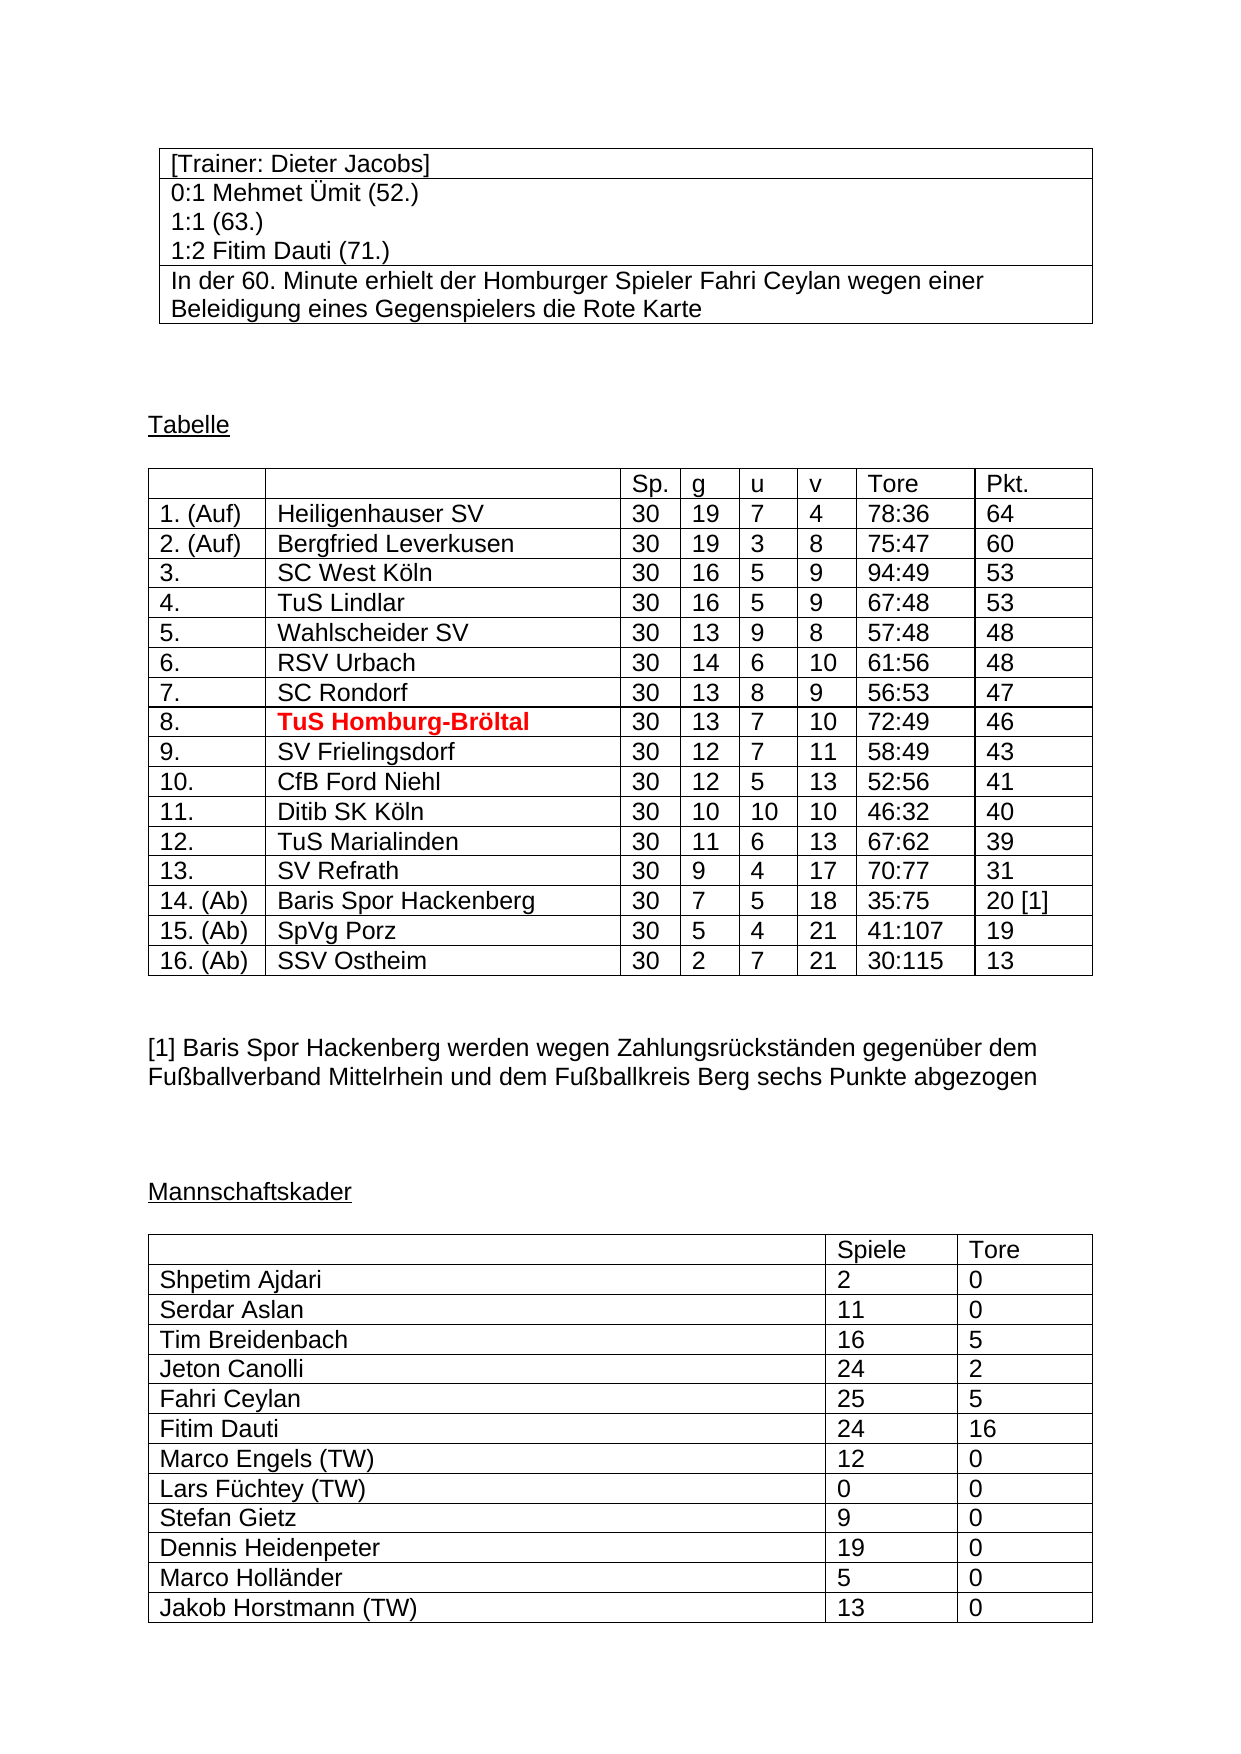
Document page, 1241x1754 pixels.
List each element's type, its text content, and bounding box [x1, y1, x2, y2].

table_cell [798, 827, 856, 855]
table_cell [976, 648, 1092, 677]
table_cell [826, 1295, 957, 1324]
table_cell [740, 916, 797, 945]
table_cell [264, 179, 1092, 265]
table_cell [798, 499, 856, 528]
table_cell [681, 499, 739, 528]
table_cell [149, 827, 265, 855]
text Mannschaftskader [148, 1177, 1093, 1206]
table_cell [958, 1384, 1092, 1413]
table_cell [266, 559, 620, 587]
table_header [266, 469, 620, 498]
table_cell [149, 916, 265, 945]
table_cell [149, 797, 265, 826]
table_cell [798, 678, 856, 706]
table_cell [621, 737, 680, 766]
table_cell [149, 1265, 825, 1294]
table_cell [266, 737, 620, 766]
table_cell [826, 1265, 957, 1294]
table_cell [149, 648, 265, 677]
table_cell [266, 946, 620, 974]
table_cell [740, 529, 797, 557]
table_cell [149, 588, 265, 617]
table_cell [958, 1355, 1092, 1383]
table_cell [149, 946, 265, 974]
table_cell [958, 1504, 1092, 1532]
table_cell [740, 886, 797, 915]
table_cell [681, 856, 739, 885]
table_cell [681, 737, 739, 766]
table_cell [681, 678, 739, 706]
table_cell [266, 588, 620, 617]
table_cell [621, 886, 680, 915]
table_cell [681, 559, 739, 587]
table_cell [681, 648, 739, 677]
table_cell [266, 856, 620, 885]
text Tabelle [148, 411, 1093, 439]
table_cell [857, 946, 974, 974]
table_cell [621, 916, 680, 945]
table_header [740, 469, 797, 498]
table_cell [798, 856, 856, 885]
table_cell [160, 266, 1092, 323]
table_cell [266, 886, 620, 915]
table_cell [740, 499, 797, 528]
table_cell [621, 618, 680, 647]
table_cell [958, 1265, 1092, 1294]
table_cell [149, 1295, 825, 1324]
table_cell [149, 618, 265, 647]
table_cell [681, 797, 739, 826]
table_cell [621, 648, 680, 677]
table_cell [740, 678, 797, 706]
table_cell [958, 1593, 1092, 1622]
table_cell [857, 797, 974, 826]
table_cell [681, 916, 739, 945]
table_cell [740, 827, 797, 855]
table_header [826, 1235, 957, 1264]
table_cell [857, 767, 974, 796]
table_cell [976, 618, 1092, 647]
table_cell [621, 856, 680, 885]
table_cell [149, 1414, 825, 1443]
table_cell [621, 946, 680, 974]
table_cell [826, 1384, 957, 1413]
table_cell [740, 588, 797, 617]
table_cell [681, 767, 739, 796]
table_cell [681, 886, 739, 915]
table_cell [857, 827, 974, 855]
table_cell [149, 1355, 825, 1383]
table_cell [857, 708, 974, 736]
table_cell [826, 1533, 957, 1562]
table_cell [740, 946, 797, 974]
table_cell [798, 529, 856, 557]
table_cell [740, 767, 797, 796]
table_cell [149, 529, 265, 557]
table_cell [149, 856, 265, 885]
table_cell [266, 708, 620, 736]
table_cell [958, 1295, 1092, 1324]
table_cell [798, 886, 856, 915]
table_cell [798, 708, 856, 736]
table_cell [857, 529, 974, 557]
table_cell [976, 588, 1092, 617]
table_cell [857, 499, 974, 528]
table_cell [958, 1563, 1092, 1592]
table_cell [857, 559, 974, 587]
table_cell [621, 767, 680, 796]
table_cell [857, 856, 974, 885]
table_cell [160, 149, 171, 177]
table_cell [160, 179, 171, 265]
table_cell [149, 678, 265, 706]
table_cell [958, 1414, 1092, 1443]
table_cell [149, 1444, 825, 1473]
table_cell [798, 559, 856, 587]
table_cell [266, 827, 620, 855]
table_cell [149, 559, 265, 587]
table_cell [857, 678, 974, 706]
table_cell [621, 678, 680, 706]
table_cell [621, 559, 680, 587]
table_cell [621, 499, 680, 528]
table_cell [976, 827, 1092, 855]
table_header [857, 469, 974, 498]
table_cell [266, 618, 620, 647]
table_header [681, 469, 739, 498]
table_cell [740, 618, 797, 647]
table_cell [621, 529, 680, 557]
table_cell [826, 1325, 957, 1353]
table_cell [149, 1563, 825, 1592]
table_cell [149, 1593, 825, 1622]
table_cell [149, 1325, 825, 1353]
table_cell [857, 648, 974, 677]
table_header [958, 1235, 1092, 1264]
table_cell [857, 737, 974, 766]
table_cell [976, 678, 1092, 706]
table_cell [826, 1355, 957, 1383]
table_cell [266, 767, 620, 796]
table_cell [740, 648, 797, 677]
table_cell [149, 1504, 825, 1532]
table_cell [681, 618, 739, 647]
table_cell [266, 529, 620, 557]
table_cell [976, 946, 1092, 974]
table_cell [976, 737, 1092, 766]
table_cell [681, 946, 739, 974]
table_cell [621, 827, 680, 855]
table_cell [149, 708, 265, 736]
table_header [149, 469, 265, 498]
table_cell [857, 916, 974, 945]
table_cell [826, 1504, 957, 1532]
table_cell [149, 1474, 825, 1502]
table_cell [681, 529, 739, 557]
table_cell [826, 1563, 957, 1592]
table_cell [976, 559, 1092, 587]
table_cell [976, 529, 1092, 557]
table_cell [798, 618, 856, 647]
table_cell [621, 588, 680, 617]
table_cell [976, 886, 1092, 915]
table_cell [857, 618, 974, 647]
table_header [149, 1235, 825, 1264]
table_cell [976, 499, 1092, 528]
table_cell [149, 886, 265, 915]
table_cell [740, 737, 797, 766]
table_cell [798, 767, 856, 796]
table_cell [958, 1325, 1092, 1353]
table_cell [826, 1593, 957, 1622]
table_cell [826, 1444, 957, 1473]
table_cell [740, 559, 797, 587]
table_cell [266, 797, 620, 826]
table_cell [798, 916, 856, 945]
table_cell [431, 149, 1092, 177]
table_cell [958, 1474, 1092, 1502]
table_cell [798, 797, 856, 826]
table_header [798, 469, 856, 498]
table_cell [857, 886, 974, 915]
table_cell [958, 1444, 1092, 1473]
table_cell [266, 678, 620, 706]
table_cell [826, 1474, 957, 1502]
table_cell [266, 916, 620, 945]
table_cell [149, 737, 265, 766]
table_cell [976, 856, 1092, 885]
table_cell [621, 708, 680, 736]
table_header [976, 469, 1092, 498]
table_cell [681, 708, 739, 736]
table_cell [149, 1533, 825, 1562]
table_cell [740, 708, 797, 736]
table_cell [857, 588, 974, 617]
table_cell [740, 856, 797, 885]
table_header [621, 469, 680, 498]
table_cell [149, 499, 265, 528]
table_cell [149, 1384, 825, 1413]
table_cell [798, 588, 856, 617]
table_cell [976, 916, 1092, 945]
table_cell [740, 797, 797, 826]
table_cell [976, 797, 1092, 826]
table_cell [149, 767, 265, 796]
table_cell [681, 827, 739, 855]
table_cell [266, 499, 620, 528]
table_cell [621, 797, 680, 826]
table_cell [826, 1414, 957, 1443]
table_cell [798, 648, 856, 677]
text [1] Baris Spor Hackenberg werden wegen Zahlungsrückständen gegenüber dem Fußballverband Mittelrhein und dem Fußballkreis Berg sechs Punkte abgezogen [148, 1033, 1093, 1091]
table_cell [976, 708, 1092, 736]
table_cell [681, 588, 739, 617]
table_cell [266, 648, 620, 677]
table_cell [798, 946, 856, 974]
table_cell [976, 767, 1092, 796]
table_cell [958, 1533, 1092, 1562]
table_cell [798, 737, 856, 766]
